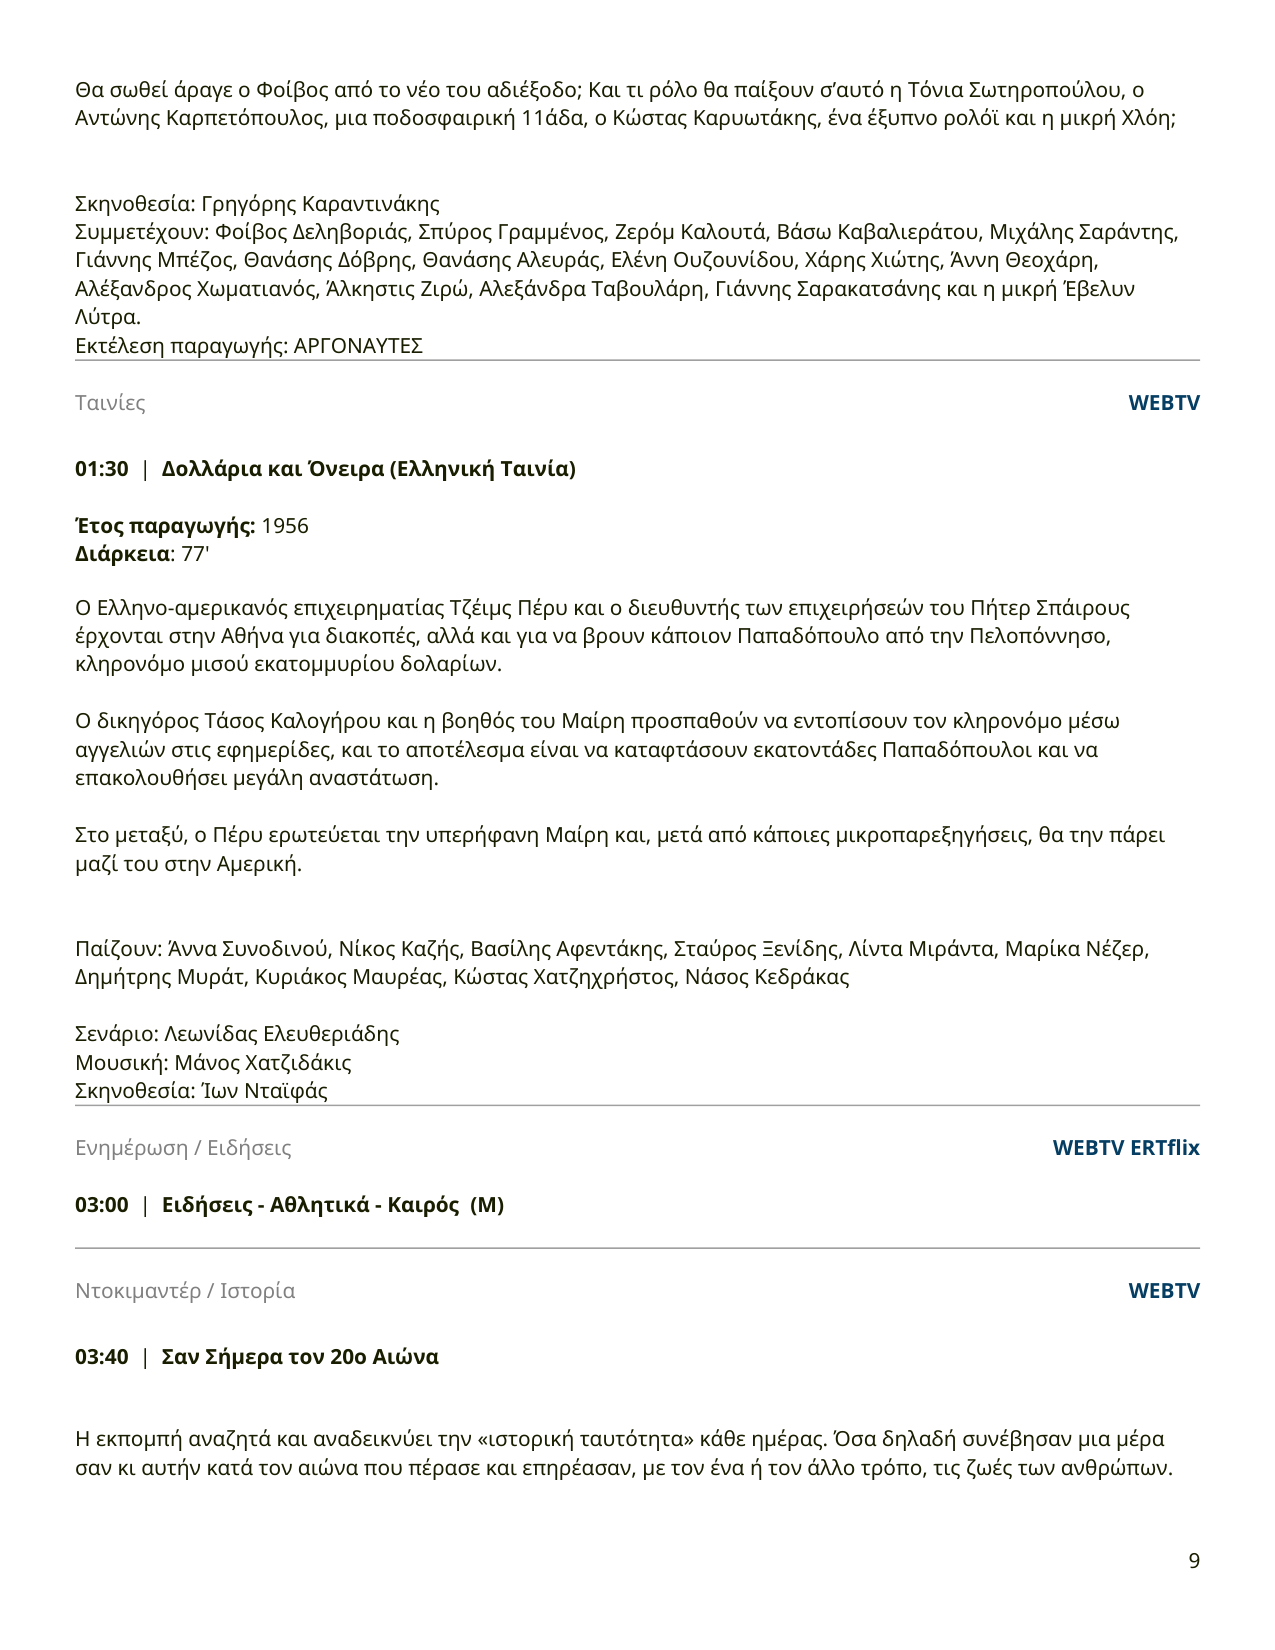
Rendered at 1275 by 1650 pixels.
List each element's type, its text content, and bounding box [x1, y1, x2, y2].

text Σκηνοθεσία: Γρηγόρης Καραντινάκης Συμμετέχουν: Φοίβος Δεληβοριάς, Σπύρος Γραμμένος, Ζερόμ Καλουτά, Βάσω Καβαλιεράτου, Μιχάλης Σαράντης, Γιάννης Μπέζος, Θανάσης Δόβρης, Θανάσης Αλευράς, Ελένη Ουζουνίδου, Χάρης Χιώτης, Άννη Θεοχάρη, Αλέξανδρος Χωματιανός, Άλκηστις Ζιρώ, Αλεξάνδρα Ταβουλάρη, Γιάννης Σαρακατσάνης και η μικρή Έβελυν Λύτρα. Εκτέλεση παραγωγής: ΑΡΓΟΝΑΥΤΕΣ [75, 132, 1200, 359]
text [75, 75, 1200, 132]
table_header Ντοκιμαντέρ / Ιστορία [75, 1276, 637, 1304]
text 01:30 | Δολλάρια και Όνειρα (Ελληνική Ταινία) Έτος παραγωγής: 1956 Διάρκεια: 77' [75, 417, 1200, 568]
text Παίζουν: Άννα Συνοδινού, Νίκος Καζής, Βασίλης Αφεντάκης, Σταύρος Ξενίδης, Λίντα Μιράντα, Μαρίκα Νέζερ, Δημήτρης Μυράτ, Κυριάκος Μαυρέας, Κώστας Χατζηχρήστος, Νάσος Κεδράκας Σενάριο: Λεωνίδας Ελευθεριάδης Μουσική: Μάνος Χατζιδάκις Σκηνοθεσία: Ίων Νταϊφάς [75, 877, 1200, 1104]
text Ο Ελληνο-αμερικανός επιχειρηματίας Τζέιμς Πέρυ και ο διευθυντής των επιχειρήσεών του Πήτερ Σπάιρους έρχονται στην Αθήνα για διακοπές, αλλά και για να βρουν κάποιον Παπαδόπουλο από την Πελοπόννησο, κληρονόμο μισού εκατομμυρίου δολαρίων. Ο δικηγόρος Τάσος Καλογήρου και η βοηθός του Μαίρη προσπαθούν να εντοπίσουν τον κληρονόμο μέσω αγγελιών στις εφημερίδες, και το αποτέλεσμα είναι να καταφτάσουν εκατοντάδες Παπαδόπουλοι και να επακολουθήσει μεγάλη αναστάτωση. Στο μεταξύ, ο Πέρυ ερωτεύεται την υπερήφανη Μαίρη και, μετά από κάποιες μικροπαρεξηγήσεις, θα την πάρει μαζί του στην Αμερική. [75, 593, 1200, 877]
text 03:00 | Ειδήσεις - Αθλητικά - Καιρός (M) [75, 1162, 1200, 1247]
table_header Ενημέρωση / Ειδήσεις [75, 1133, 637, 1162]
table_header WEBTV ERTflix [638, 1133, 1200, 1162]
text H εκπομπή αναζητά και αναδεικνύει την «ιστορική ταυτότητα» κάθε ημέρας. Όσα δηλαδή συνέβησαν μια μέρα σαν κι αυτήν κατά τον αιώνα που πέρασε και επηρέασαν, με τον ένα ή τον άλλο τρόπο, τις ζωές των ανθρώπων. [75, 1424, 1200, 1481]
table_header WEBTV [638, 1276, 1200, 1304]
text 03:40 | Σαν Σήμερα τον 20ο Αιώνα [75, 1304, 1200, 1399]
table_header WEBTV [638, 388, 1200, 417]
table_header Ταινίες [75, 388, 637, 417]
